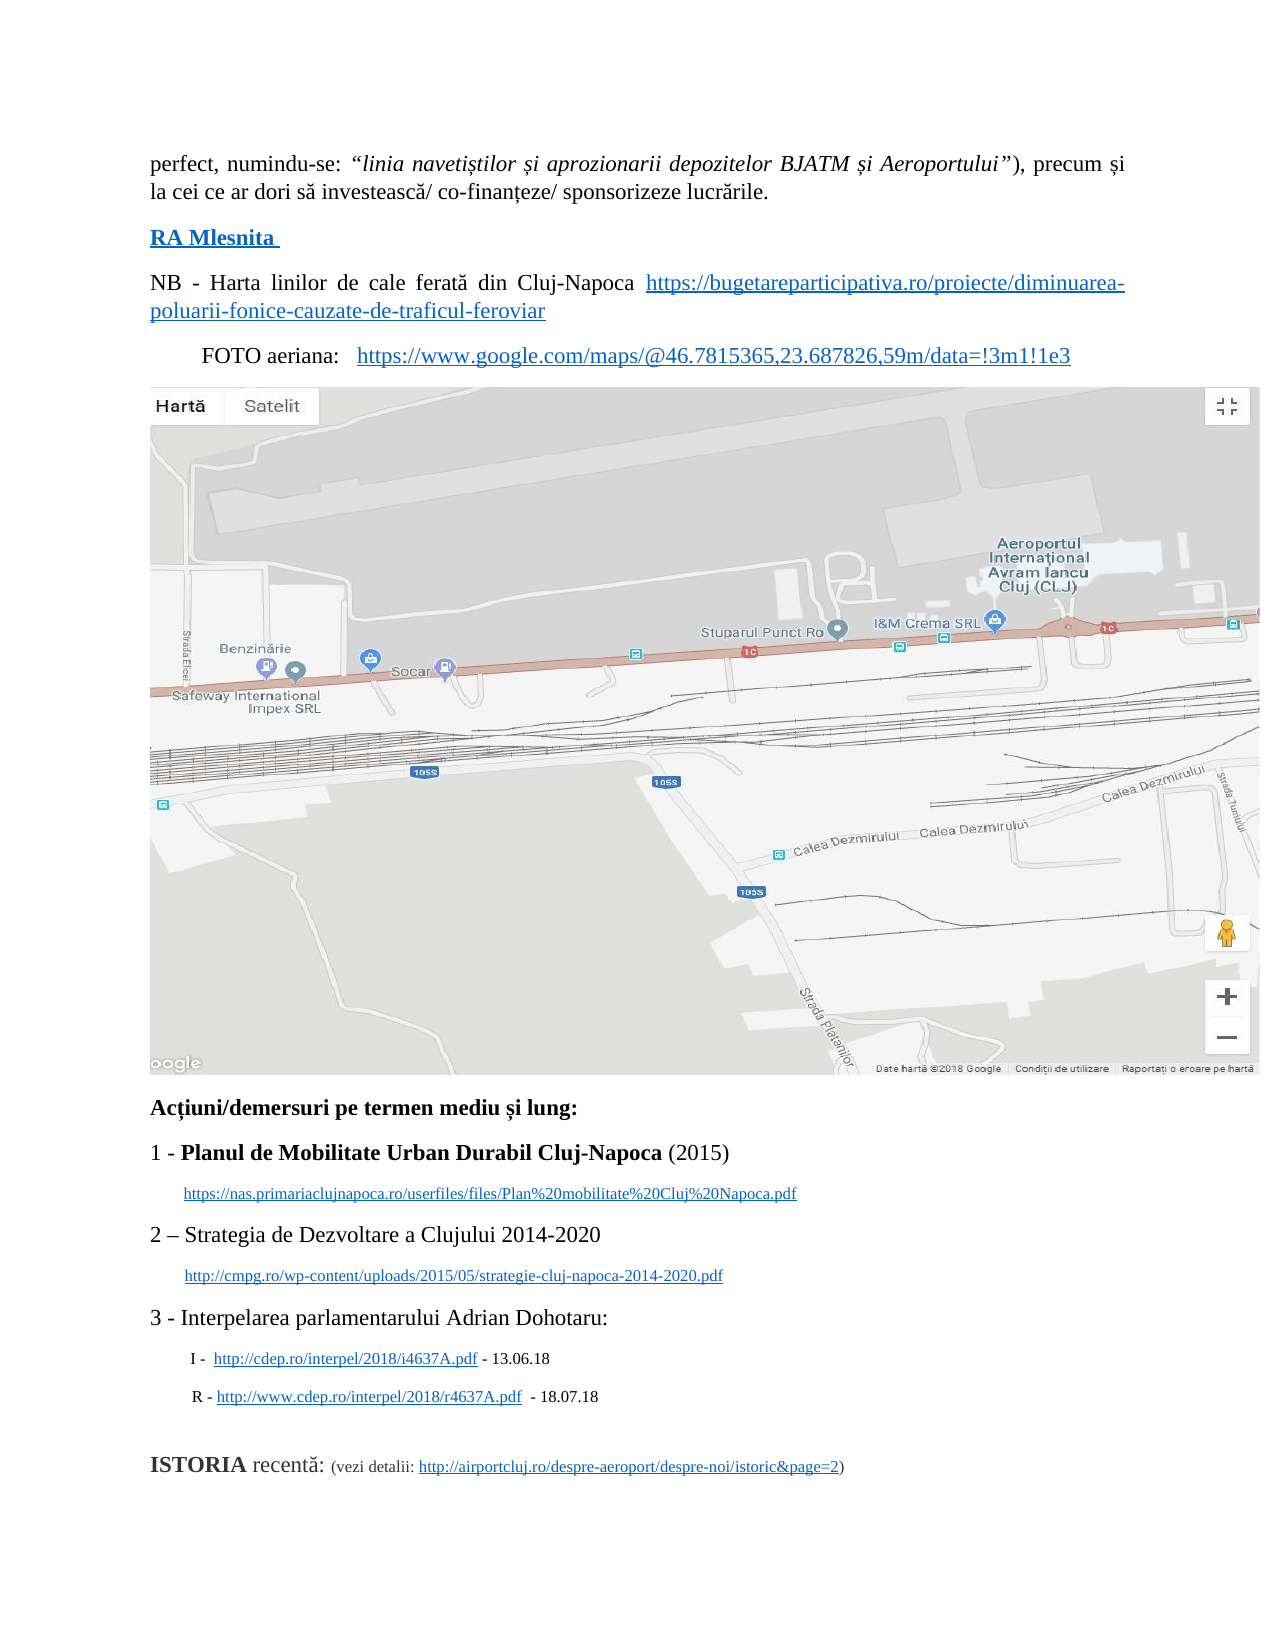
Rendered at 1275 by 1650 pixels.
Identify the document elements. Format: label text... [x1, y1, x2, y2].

text Acțiuni/demersuri pe termen mediu și lung: [150, 1093, 1125, 1120]
text 2 – Strategia de Dezvoltare a Clujului 2014-2020 [150, 1221, 1125, 1247]
text https://nas.primariaclujnapoca.ro/userfiles/files/Plan%20mobilitate%20Cluj%20Napoca.pdf [150, 1184, 1125, 1203]
text I - http://cdep.ro/interpel/2018/i4637A.pdf - 13.06.18 [150, 1349, 1125, 1368]
text http://cmpg.ro/wp-content/uploads/2015/05/strategie-cluj-napoca-2014-2020.pdf [150, 1266, 1125, 1285]
text R - http://www.cdep.ro/interpel/2018/r4637A.pdf - 18.07.18 [150, 1387, 1125, 1406]
text NB - Harta linilor de cale ferată din Cluj-Napoca https://bugetareparticipativa.ro/proiecte/diminuarea-poluarii-fonice-cauzate-de-traficul-feroviar [150, 269, 1125, 323]
text RA Mlesnita [150, 223, 1125, 250]
text FOTO aeriana: https://www.google.com/maps/@46.7815365,23.687826,59m/data=!3m1!1e3 [150, 342, 1125, 368]
picture [150, 387, 1260, 1075]
text 3 - Interpelarea parlamentarului Adrian Dohotaru: [150, 1304, 1125, 1330]
text ISTORIA recentă: (vezi detalii: http://airportcluj.ro/despre-aeroport/despre-noi/istoric&page=2) [150, 1451, 1125, 1477]
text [150, 150, 1125, 205]
text 1 - Planul de Mobilitate Urban Durabil Cluj-Napoca (2015) [150, 1139, 1125, 1165]
